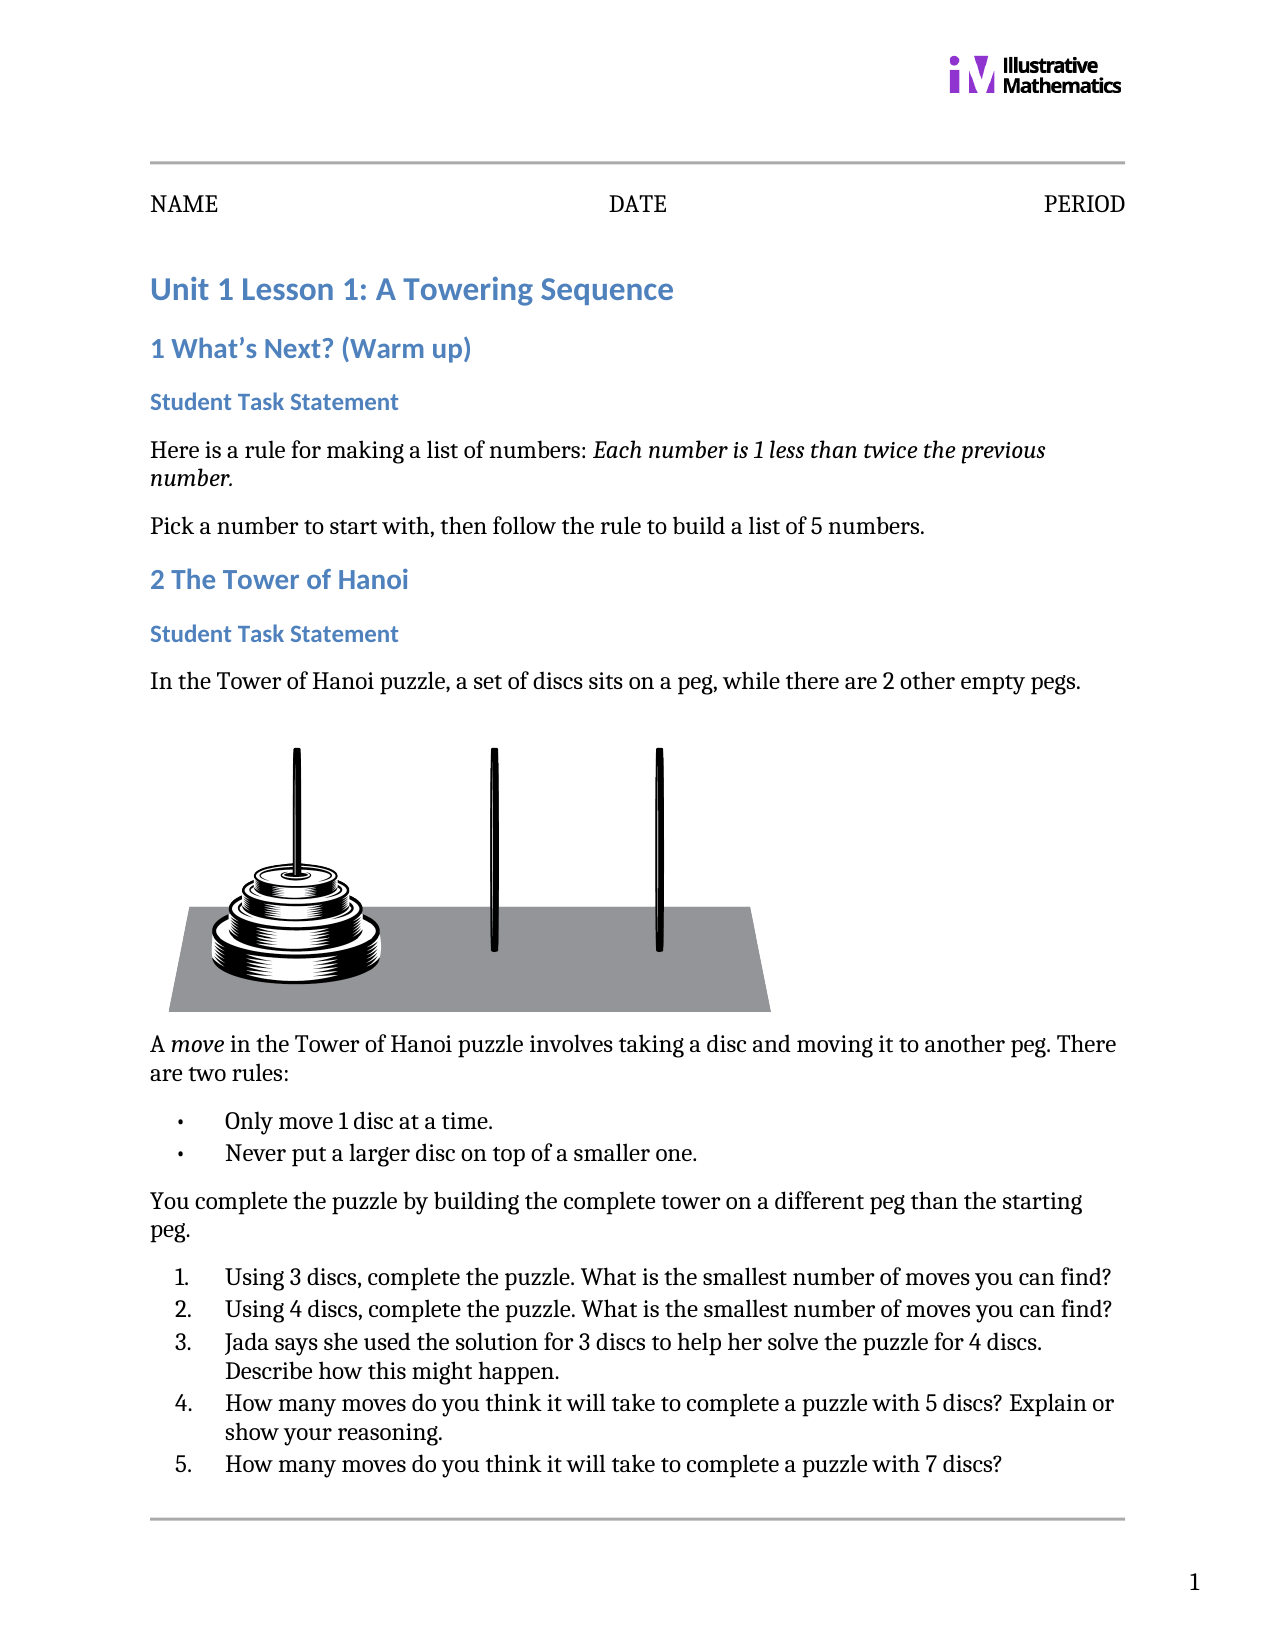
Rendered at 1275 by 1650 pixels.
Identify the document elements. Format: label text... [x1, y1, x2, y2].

text A move in the Tower of Hanoi puzzle involves taking a disc and moving it to another peg. There are two rules: [150, 1030, 1125, 1088]
list Never put a larger disc on top of a smaller one. [175, 1139, 1125, 1168]
picture [949, 55, 1121, 93]
subtitle Student Task Statement [150, 386, 1125, 417]
text In the Tower of Hanoi puzzle, a set of discs sits on a peg, while there are 2 other empty pegs. [150, 667, 1125, 696]
subtitle Unit 1 Lesson 1: A Towering Sequence [150, 268, 1125, 309]
text Here is a rule for making a list of numbers: Each number is 1 less than twice the previous number. [150, 436, 1125, 493]
list Using 4 discs, complete the puzzle. What is the smallest number of moves you can find? [175, 1295, 1125, 1324]
subtitle 1 What’s Next? (Warm up) [150, 330, 1125, 366]
picture [168, 714, 771, 1012]
list Jada says she used the solution for 3 discs to help her solve the puzzle for 4 discs. Describe how this might happen. [175, 1328, 1125, 1385]
list How many moves do you think it will take to complete a puzzle with 5 discs? Explain or show your reasoning. [175, 1389, 1125, 1447]
subtitle 2 The Tower of Hanoi [150, 561, 1125, 597]
list Using 3 discs, complete the puzzle. What is the smallest number of moves you can find? [175, 1263, 1125, 1292]
text Pick a number to start with, then follow the rule to build a list of 5 numbers. [150, 512, 1125, 541]
text You complete the puzzle by building the complete tower on a different peg than the starting peg. [150, 1187, 1125, 1244]
list How many moves do you think it will take to complete a puzzle with 7 discs? [175, 1450, 1125, 1479]
list Only move 1 disc at a time. [175, 1107, 1125, 1135]
subtitle Student Task Statement [150, 618, 1125, 648]
